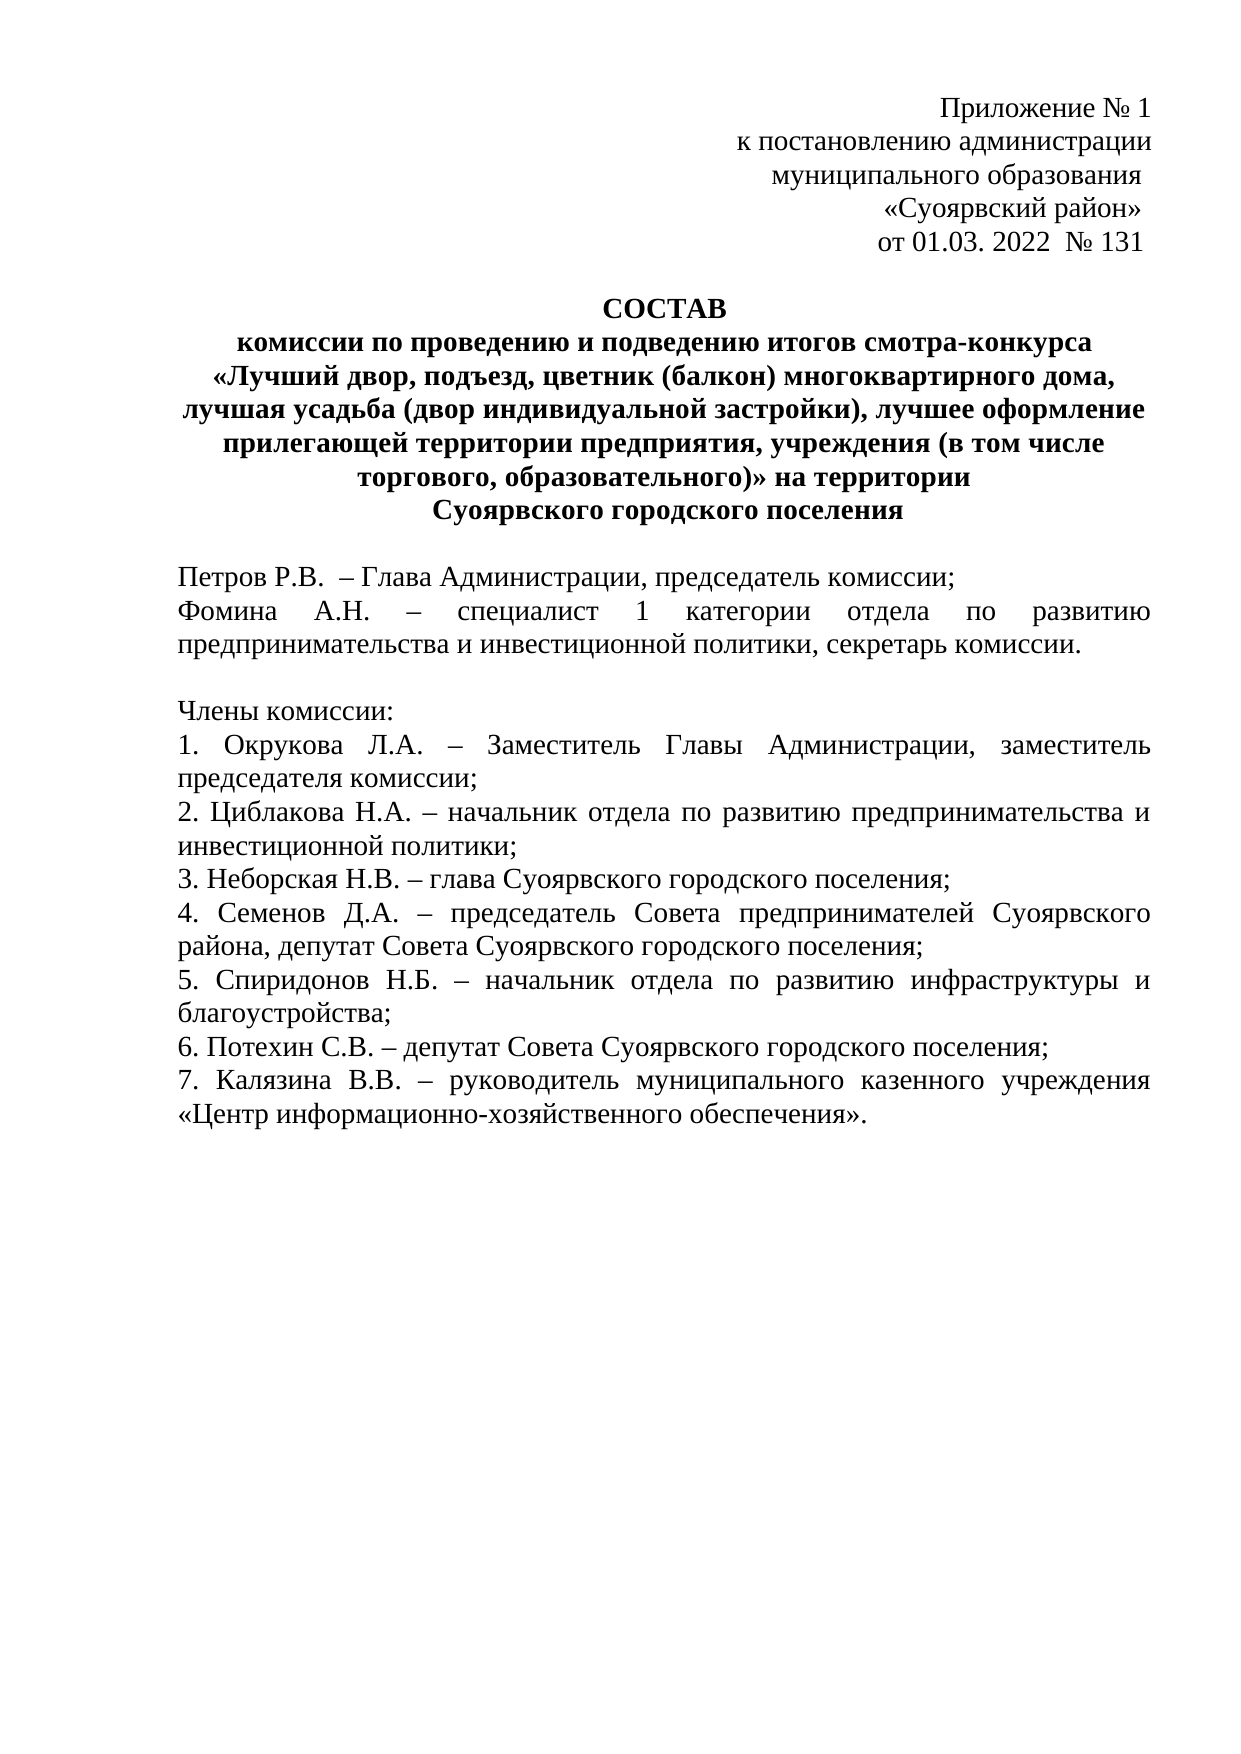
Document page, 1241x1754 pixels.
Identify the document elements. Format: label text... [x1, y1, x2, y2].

text к постановлению администрации [706, 123, 1152, 157]
text СОСТАВ комиссии по проведению и подведению итогов смотра-конкурса «Лучший двор, подъезд, цветник (балкон) многоквартирного дома, лучшая усадьба (двор индивидуальной застройки), лучшее оформление прилегающей территории предприятия, учреждения (в том числе торгового, образовательного)» на территории [177, 291, 1152, 492]
text муниципального образования [177, 157, 1142, 190]
text Приложение № 1 [916, 90, 1152, 123]
text «Суоярвский район» [177, 190, 1142, 224]
text Фомина А.Н. – специалист 1 категории отдела по развитию предпринимательства и инвестиционной политики, секретарь комиссии. [177, 593, 1152, 660]
text 1. Окрукова Л.А. – Заместитель Главы Администрации, заместитель председателя комиссии; [177, 727, 1152, 794]
text от 01.03. 2022 № 131 [177, 224, 1152, 257]
text Петров Р.В. – Глава Администрации, председатель комиссии; [177, 559, 1152, 593]
text 5. Спиридонов Н.Б. – начальник отдела по развитию инфраструктуры и благоустройства; [177, 962, 1152, 1029]
text 2. Циблакова Н.А. – начальник отдела по развитию предпринимательства и инвестиционной политики; [177, 794, 1152, 861]
text 7. Калязина В.В. – руководитель муниципального казенного учреждения «Центр информационно-хозяйственного обеспечения». [177, 1062, 1152, 1129]
text Суоярвского городского поселения [177, 492, 1152, 526]
text 6. Потехин С.В. – депутат Совета Суоярвского городского поселения; [177, 1029, 1152, 1062]
text 3. Неборская Н.В. – глава Суоярвского городского поселения; [177, 861, 1152, 895]
text Члены комиссии: [177, 693, 1152, 727]
text 4. Семенов Д.А. – председатель Совета предпринимателей Суоярвского района, депутат Совета Суоярвского городского поселения; [177, 895, 1152, 962]
